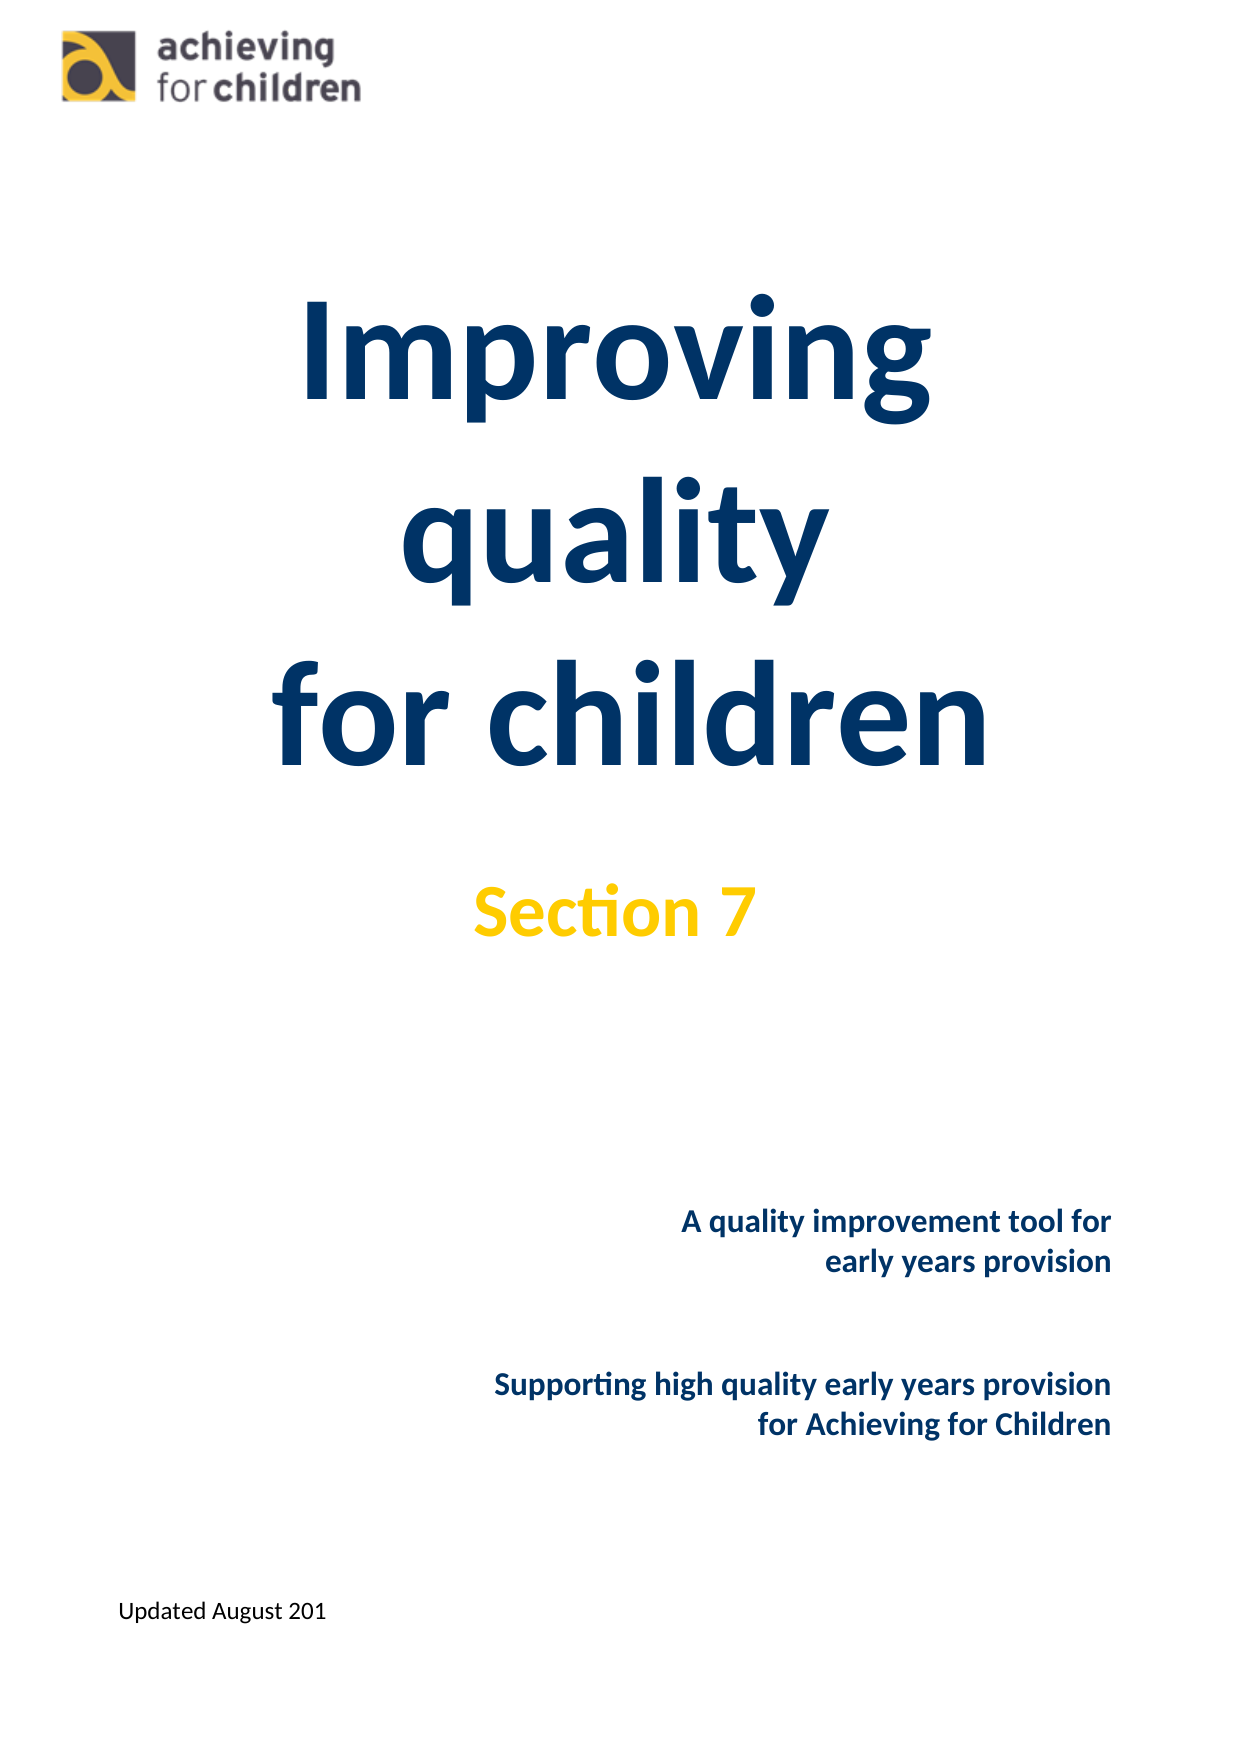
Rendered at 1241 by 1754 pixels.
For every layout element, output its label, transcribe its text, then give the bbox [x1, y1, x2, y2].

text A quality improvement tool for [118, 1199, 1112, 1240]
text for Achieving for Children [118, 1403, 1112, 1444]
text Improving quality [118, 253, 1112, 620]
text Updated August 201 [118, 1595, 767, 1625]
text Section 7 [118, 864, 1112, 955]
text early years provision [118, 1240, 1112, 1281]
picture [57, 28, 367, 105]
text for children [118, 620, 1112, 803]
text Supporting high quality early years provision [118, 1362, 1112, 1403]
